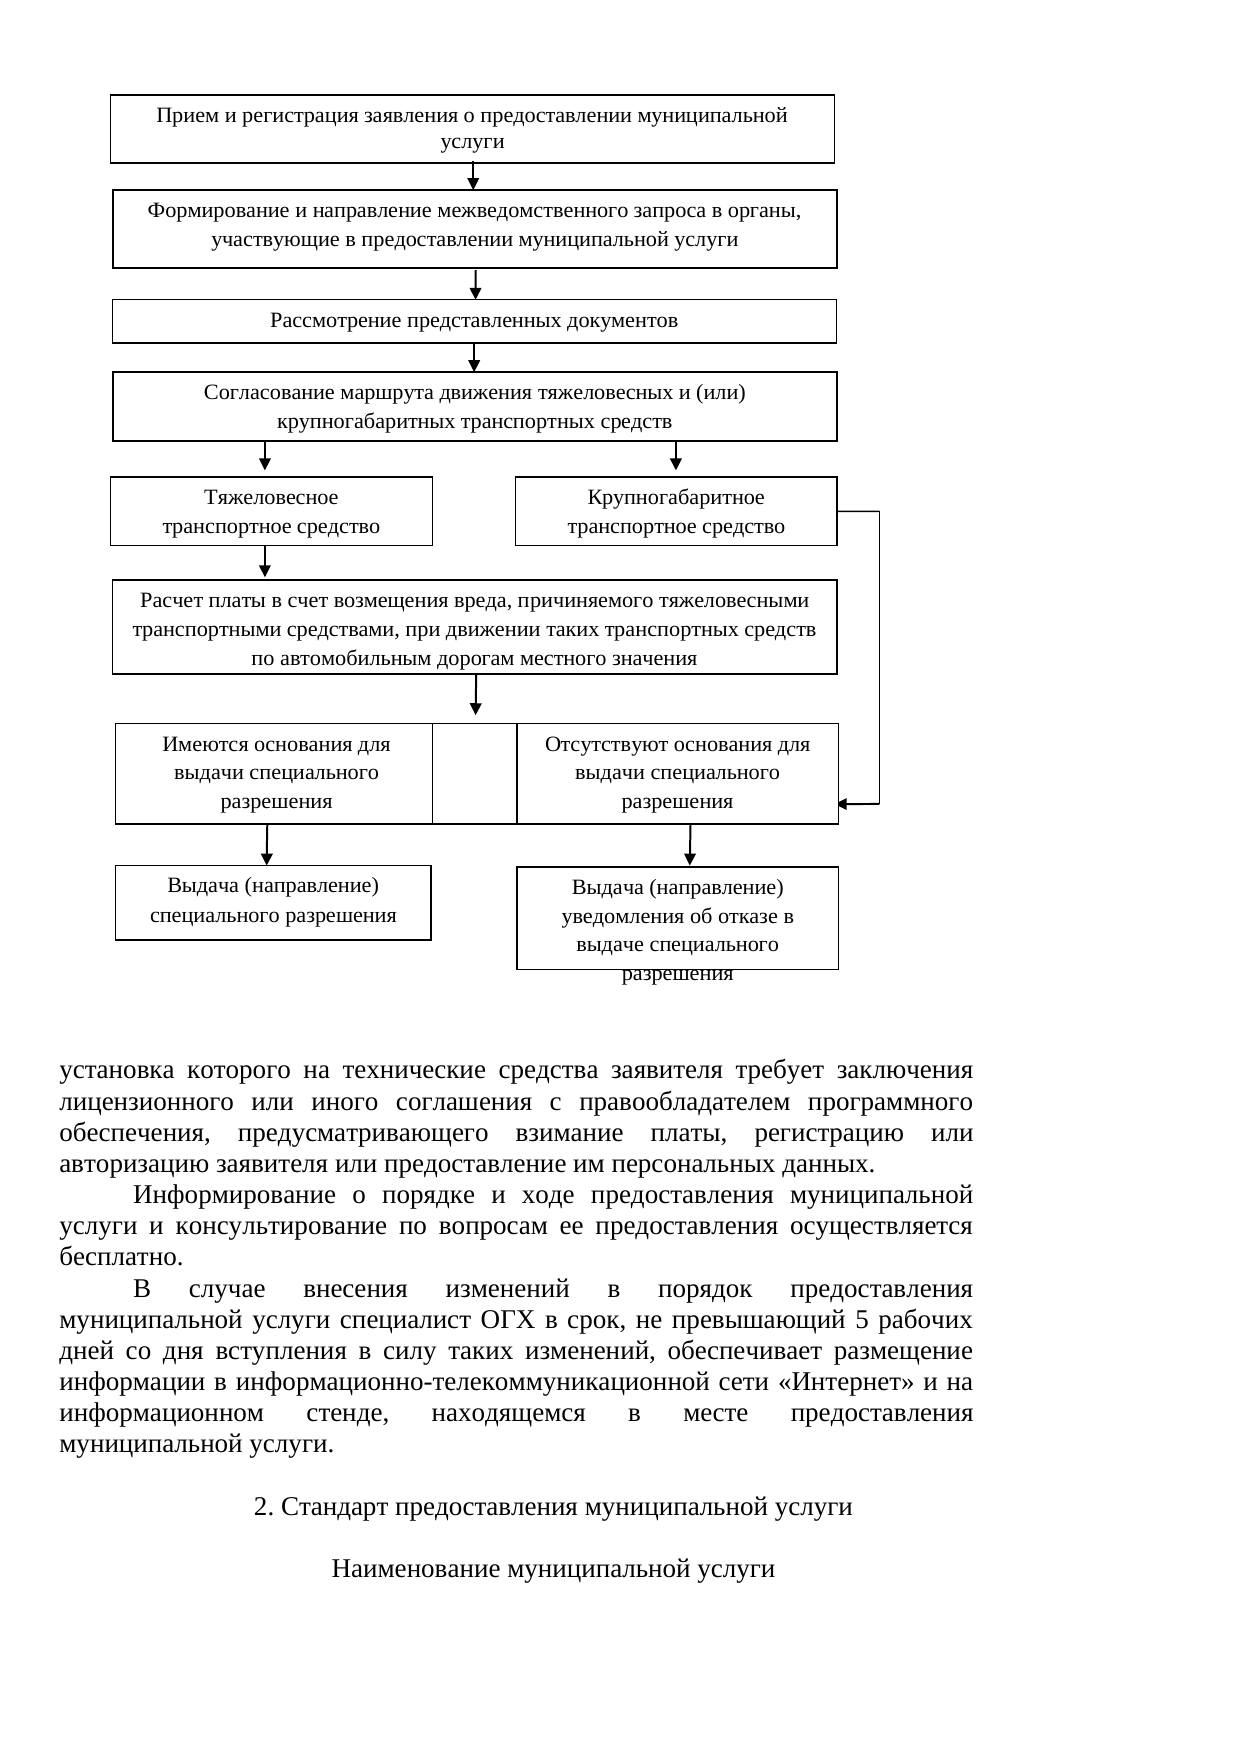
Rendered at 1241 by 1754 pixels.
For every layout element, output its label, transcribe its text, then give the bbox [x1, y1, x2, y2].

text Доступ к информации о сроках и порядке предоставления муниципальной услуги осуществляется без выполнения заявителем каких-либо требований, в том числе без использования программного обеспечения, установка которого на технические средства заявителя требует заключения лицензионного или иного соглашения с правообладателем программного обеспечения, предусматривающего взимание платы, регистрацию или авторизацию заявителя или предоставление им персональных данных. [59, 1054, 974, 1178]
text Наименование муниципальной услуги [59, 1552, 974, 1583]
text В случае внесения изменений в порядок предоставления муниципальной услуги специалист ОГХ в срок, не превышающий 5 рабочих дней со дня вступления в силу таких изменений, обеспечивает размещение информации в информационно-телекоммуникационной сети «Интернет» и на информационном стенде, находящемся в месте предоставления муниципальной услуги. [59, 1272, 974, 1458]
text 2. Стандарт предоставления муниципальной услуги [59, 1490, 974, 1521]
text Информирование о порядке и ходе предоставления муниципальной услуги и консультирование по вопросам ее предоставления осуществляется бесплатно. [59, 1178, 974, 1272]
